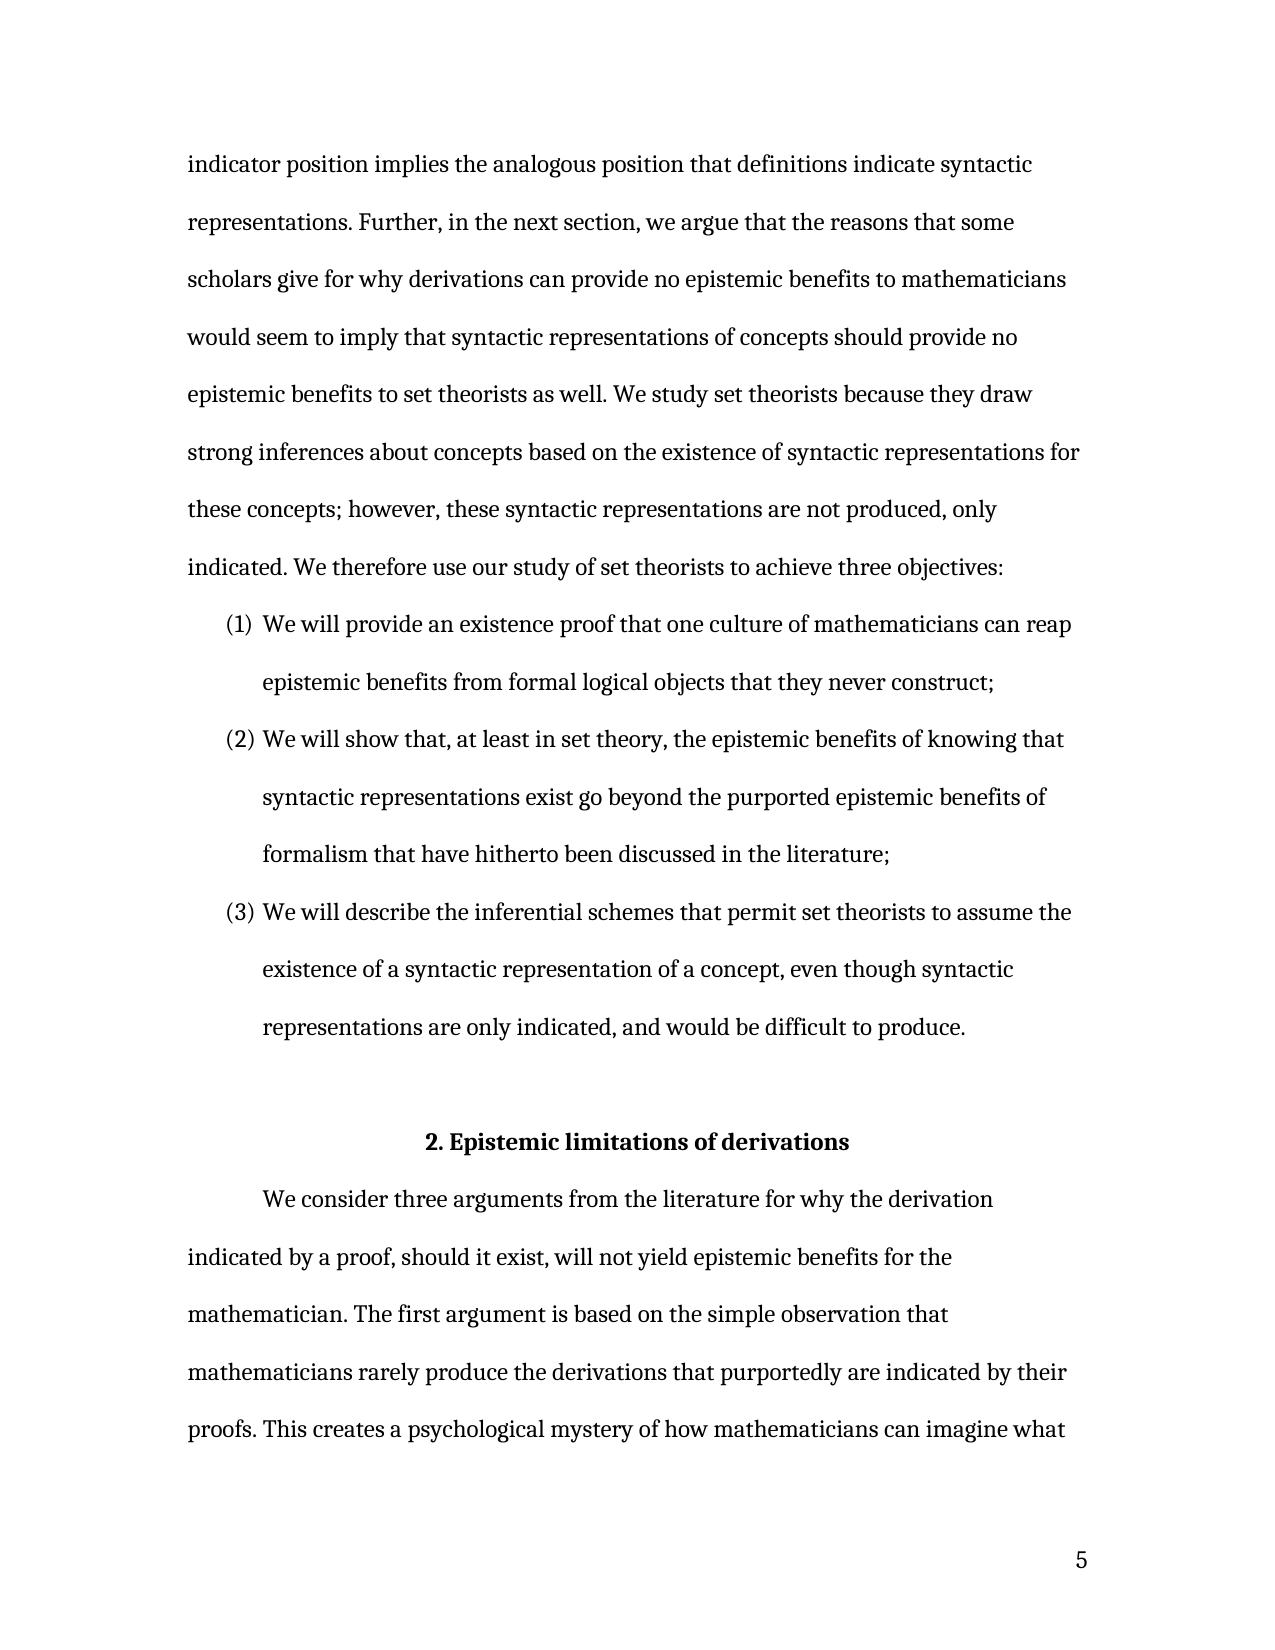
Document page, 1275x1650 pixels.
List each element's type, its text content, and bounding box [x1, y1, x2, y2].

list We will show that, at least in set theory, the epistemic benefits of knowing that syntactic representations exist go beyond the purported epistemic benefits of formalism that have hitherto been discussed in the literature; [225, 725, 1087, 869]
list We will describe the inferential schemes that permit set theorists to assume the existence of a syntactic representation of a concept, even though syntactic representations are only indicated, and would be difficult to produce. [225, 897, 1087, 1041]
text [187, 1185, 1087, 1444]
text 2. Epistemic limitations of derivations [187, 1127, 1087, 1156]
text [187, 150, 1087, 581]
list We will provide an existence proof that one culture of mathematicians can reap epistemic benefits from formal logical objects that they never construct; [225, 610, 1087, 696]
